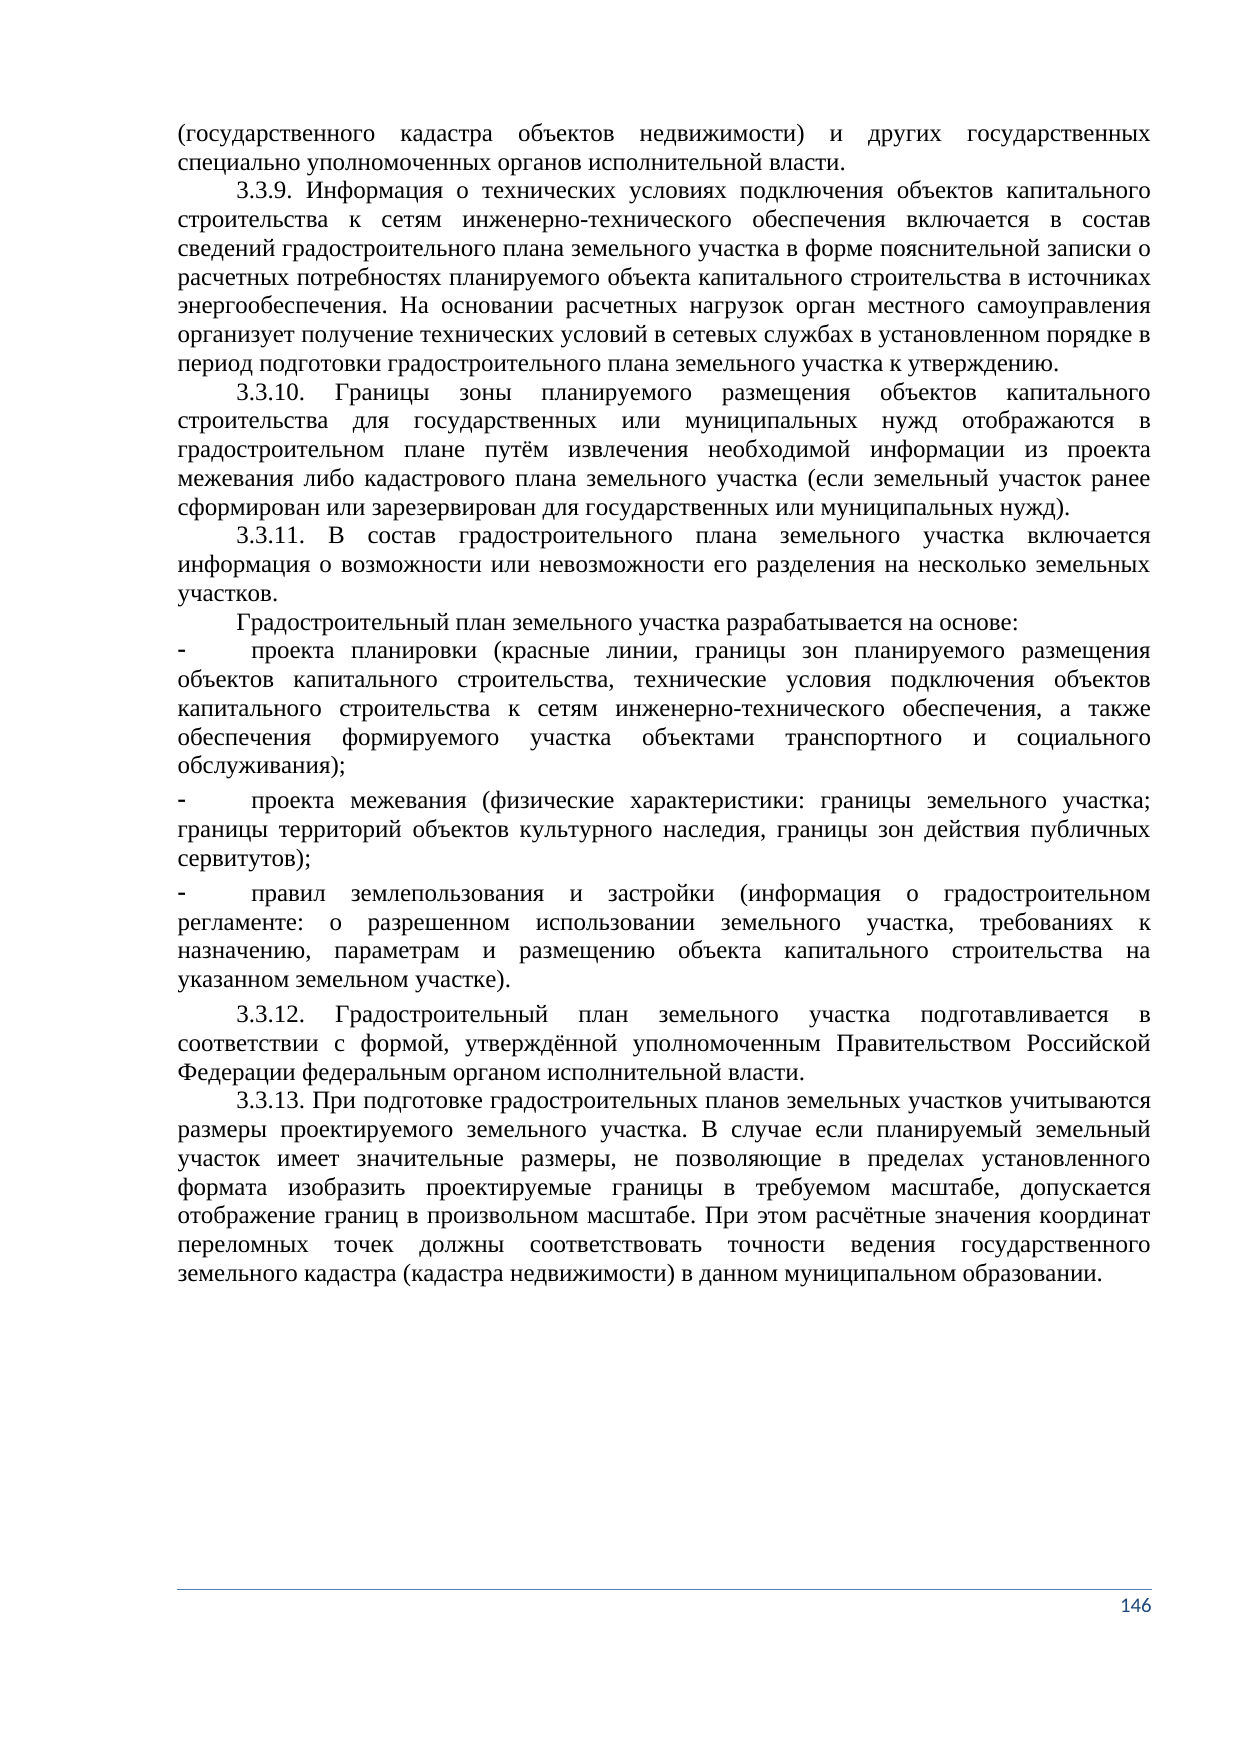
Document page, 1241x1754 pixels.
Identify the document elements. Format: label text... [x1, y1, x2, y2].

list проекта межевания (физические характеристики: границы земельного участка; границы территорий объектов культурного наследия, границы зон действия публичных сервитутов); [177, 786, 1152, 872]
text Градостроительный план земельного участка разрабатывается на основе: [177, 607, 1152, 636]
text 3.3.13. При подготовке градостроительных планов земельных участков учитываются размеры проектируемого земельного участка. В случае если планируемый земельный участок имеет значительные размеры, не позволяющие в пределах установленного формата изобразить проектируемые границы в требуемом масштабе, допускается отображение границ в произвольном масштабе. При этом расчётные значения координат переломных точек должны соответствовать точности ведения государственного земельного кадастра (кадастра недвижимости) в данном муниципальном образовании. [177, 1086, 1152, 1287]
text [177, 118, 1152, 176]
text 3.3.11. В состав градостроительного плана земельного участка включается информация о возможности или невозможности его разделения на несколько земельных участков. [177, 521, 1152, 607]
text 3.3.12. Градостроительный план земельного участка подготавливается в соответствии с формой, утверждённой уполномоченным Правительством Российской Федерации федеральным органом исполнительной власти. [177, 999, 1152, 1086]
text 3.3.9. Информация о технических условиях подключения объектов капитального строительства к сетям инженерно-технического обеспечения включается в состав сведений градостроительного плана земельного участка в форме пояснительной записки о расчетных потребностях планируемого объекта капитального строительства в источниках энергообеспечения. На основании расчетных нагрузок орган местного самоуправления организует получение технических условий в сетевых службах в установленном порядке в период подготовки градостроительного плана земельного участка к утверждению. [177, 176, 1152, 377]
text 3.3.10. Границы зоны планируемого размещения объектов капитального строительства для государственных или муниципальных нужд отображаются в градостроительном плане путём извлечения необходимой информации из проекта межевания либо кадастрового плана земельного участка (если земельный участок ранее сформирован или зарезервирован для государственных или муниципальных нужд). [177, 377, 1152, 521]
list проекта планировки (красные линии, границы зон планируемого размещения объектов капитального строительства, технические условия подключения объектов капитального строительства к сетям инженерно-технического обеспечения, а также обеспечения формируемого участка объектами транспортного и социального обслуживания); [177, 636, 1152, 779]
list правил землепользования и застройки (информация о градостроительном регламенте: о разрешенном использовании земельного участка, требованиях к назначению, параметрам и размещению объекта капитального строительства на указанном земельном участке). [177, 878, 1152, 993]
